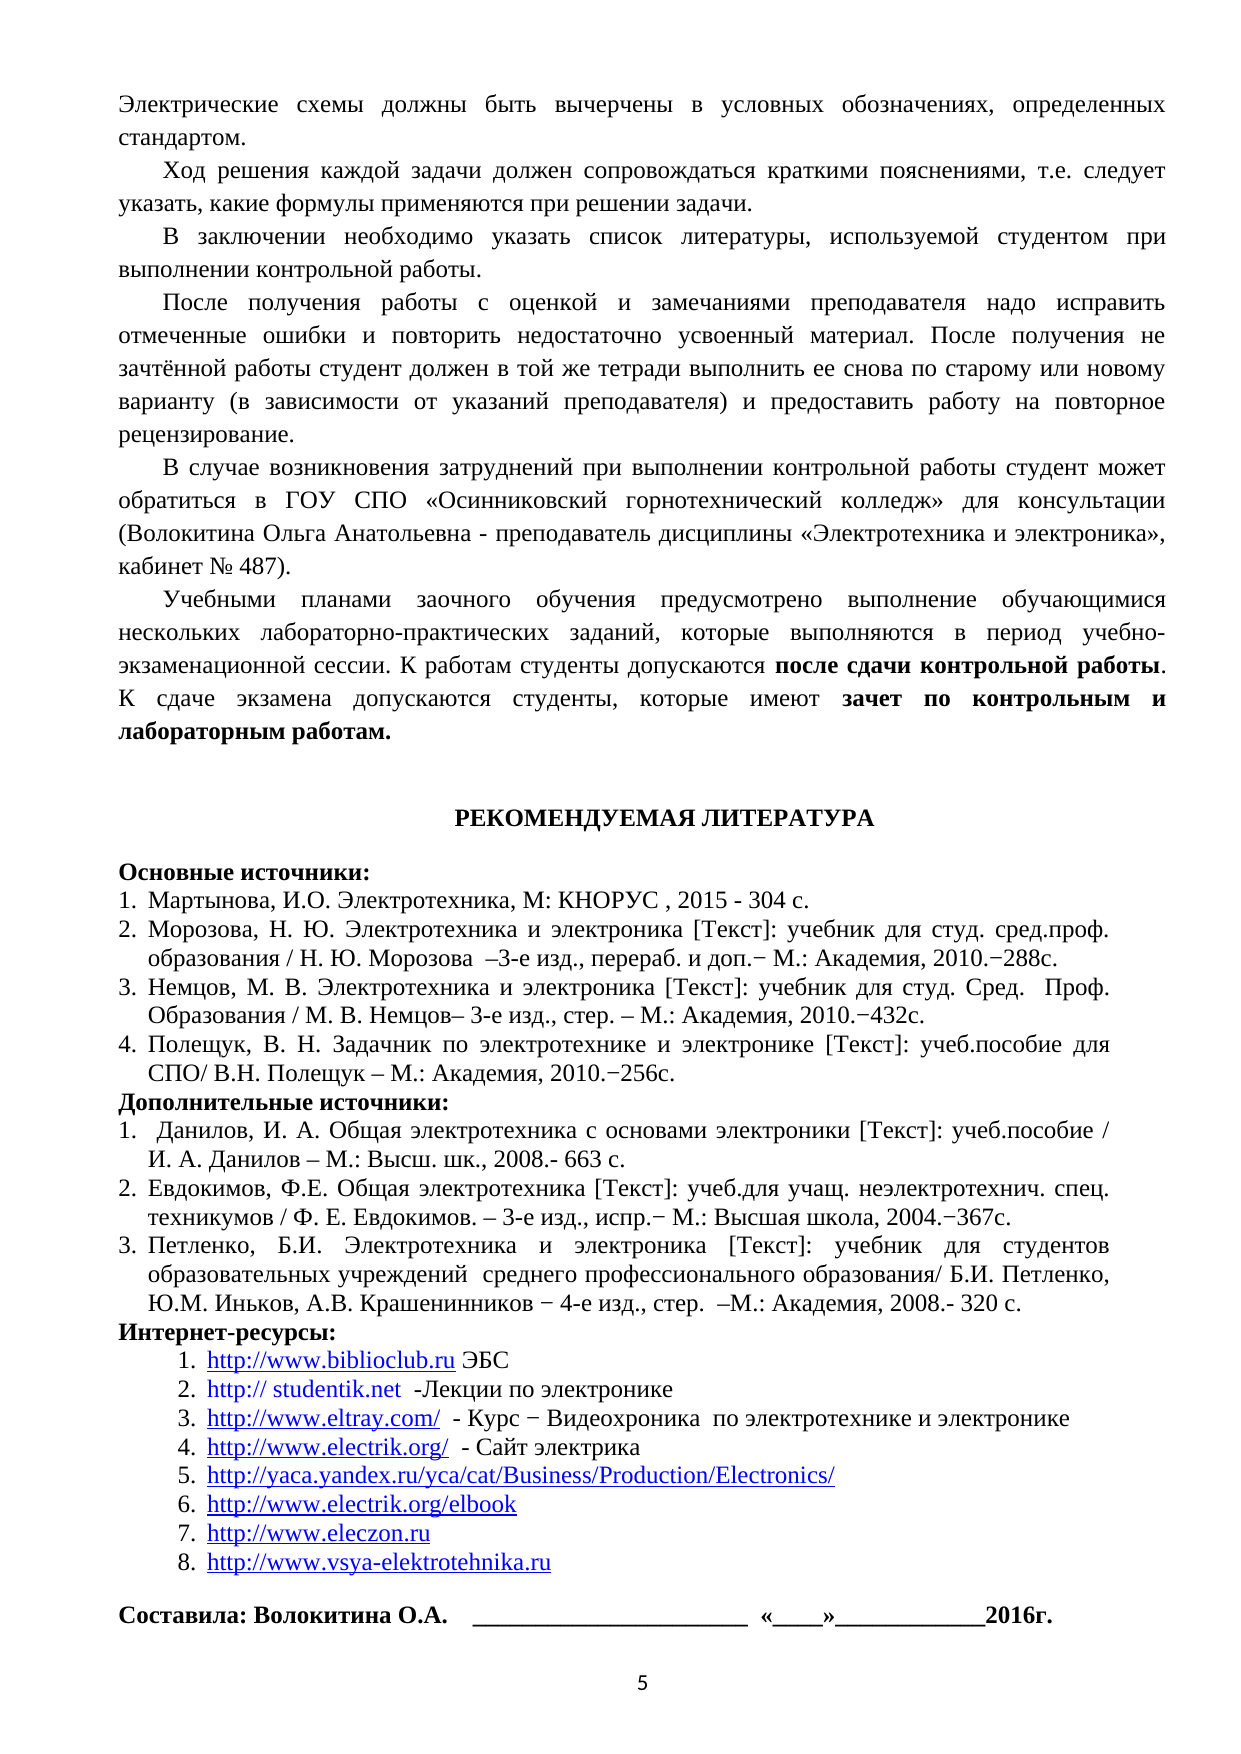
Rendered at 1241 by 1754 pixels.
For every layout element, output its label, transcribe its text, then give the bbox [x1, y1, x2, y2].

text Основные источники: [118, 857, 1167, 886]
list http://www.vsya-elektrotehnika.ru [177, 1547, 1167, 1576]
list Немцов, М. В. Электротехника и электроника [Текст]: учебник для студ. Сред. Проф. Образования / М. В. Немцов– 3-е изд., стер. – М.: Академия, 2010.−432с. [118, 972, 1111, 1029]
list http:// studentik.net -Лекции по электронике [401, 1374, 1167, 1403]
list http://www.eltray.com/ - Курс − Видеохроника по электротехнике и электронике [177, 1403, 1167, 1432]
list http://www.electrik.org/elbook [177, 1489, 1167, 1518]
list http://www.eleсtrik.org/ - Сайт электрика [177, 1432, 1167, 1461]
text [118, 89, 1167, 150]
text Ход решения каждой задачи должен сопровождаться краткими пояснениями, т.е. следует указать, какие формулы применяются при решении задачи. [118, 155, 1167, 216]
list Евдокимов, Ф.Е. Общая электротехника [Текст]: учеб.для учащ. неэлектротехнич. спец. техникумов / Ф. Е. Евдокимов. – 3-е изд., испр.− М.: Высшая школа, 2004.−367с. [118, 1173, 1111, 1231]
list Полещук, В. Н. Задачник по электротехнике и электронике [Текст]: учеб.пособие для СПО/ В.Н. Полещук – М.: Академия, 2010.−256с. [118, 1029, 1111, 1087]
list http://www.eleczon.ru [177, 1518, 1167, 1547]
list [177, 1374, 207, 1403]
list http://www.biblioclub.ru ЭБС [177, 1346, 1167, 1374]
text В случае возникновения затруднений при выполнении контрольной работы студент может обратиться в ГОУ СПО «Осинниковский горнотехнический колледж» для консультации (Волокитина Ольга Анатольевна - преподаватель дисциплины «Электротехника и электроника», кабинет № 487). [118, 452, 1167, 580]
list http://yaca.yandex.ru/yca/cat/Business/Production/Electronics/ [177, 1461, 1167, 1489]
text РЕКОМЕНДУЕМАЯ ЛИТЕРАТУРА [118, 803, 1167, 832]
list Морозова, Н. Ю. Электротехника и электроника [Текст]: учебник для студ. сред.проф. образования / Н. Ю. Морозова –3-е изд., перераб. и доп.− М.: Академия, 2010.−288с. [118, 914, 1111, 972]
list Данилов, И. А. Общая электротехника с основами электроники [Текст]: учеб.пособие / И. А. Данилов – М.: Высш. шк., 2008.- 663 с. [118, 1116, 1111, 1173]
text Дополнительные источники: [118, 1087, 1111, 1116]
text Составила: Волокитина О.А. ______________________ «____»____________2016г. [118, 1601, 1167, 1629]
text Интернет-ресурсы: [118, 1317, 1167, 1346]
list Петленко, Б.И. Электротехника и электроника [Текст]: учебник для студентов образовательных учреждений среднего профессионального образования/ Б.И. Петленко, Ю.М. Иньков, А.В. Крашенинников − 4-е изд., стер. –М.: Академия, 2008.- 320 с. [118, 1231, 1111, 1317]
text После получения работы с оценкой и замечаниями преподавателя надо исправить отмеченные ошибки и повторить недостаточно усвоенный материал. После получения не зачтённой работы студент должен в той же тетради выполнить ее снова по старому или новому варианту (в зависимости от указаний преподавателя) и предоставить работу на повторное рецензирование. [118, 287, 1167, 448]
text В заключении необходимо указать список литературы, используемой студентом при выполнении контрольной работы. [118, 221, 1167, 282]
list Мартынова, И.О. Электротехника, М: КНОРУС , 2015 - 304 с. [118, 886, 1111, 914]
text Учебными планами заочного обучения предусмотрено выполнение обучающимися нескольких лабораторно-практических заданий, которые выполняются в период учебно-экзаменационной сессии. К работам студенты допускаются после сдачи контрольной работы. К сдаче экзамена допускаются студенты, которые имеют зачет по контрольным и лабораторным работам. [118, 584, 1167, 745]
